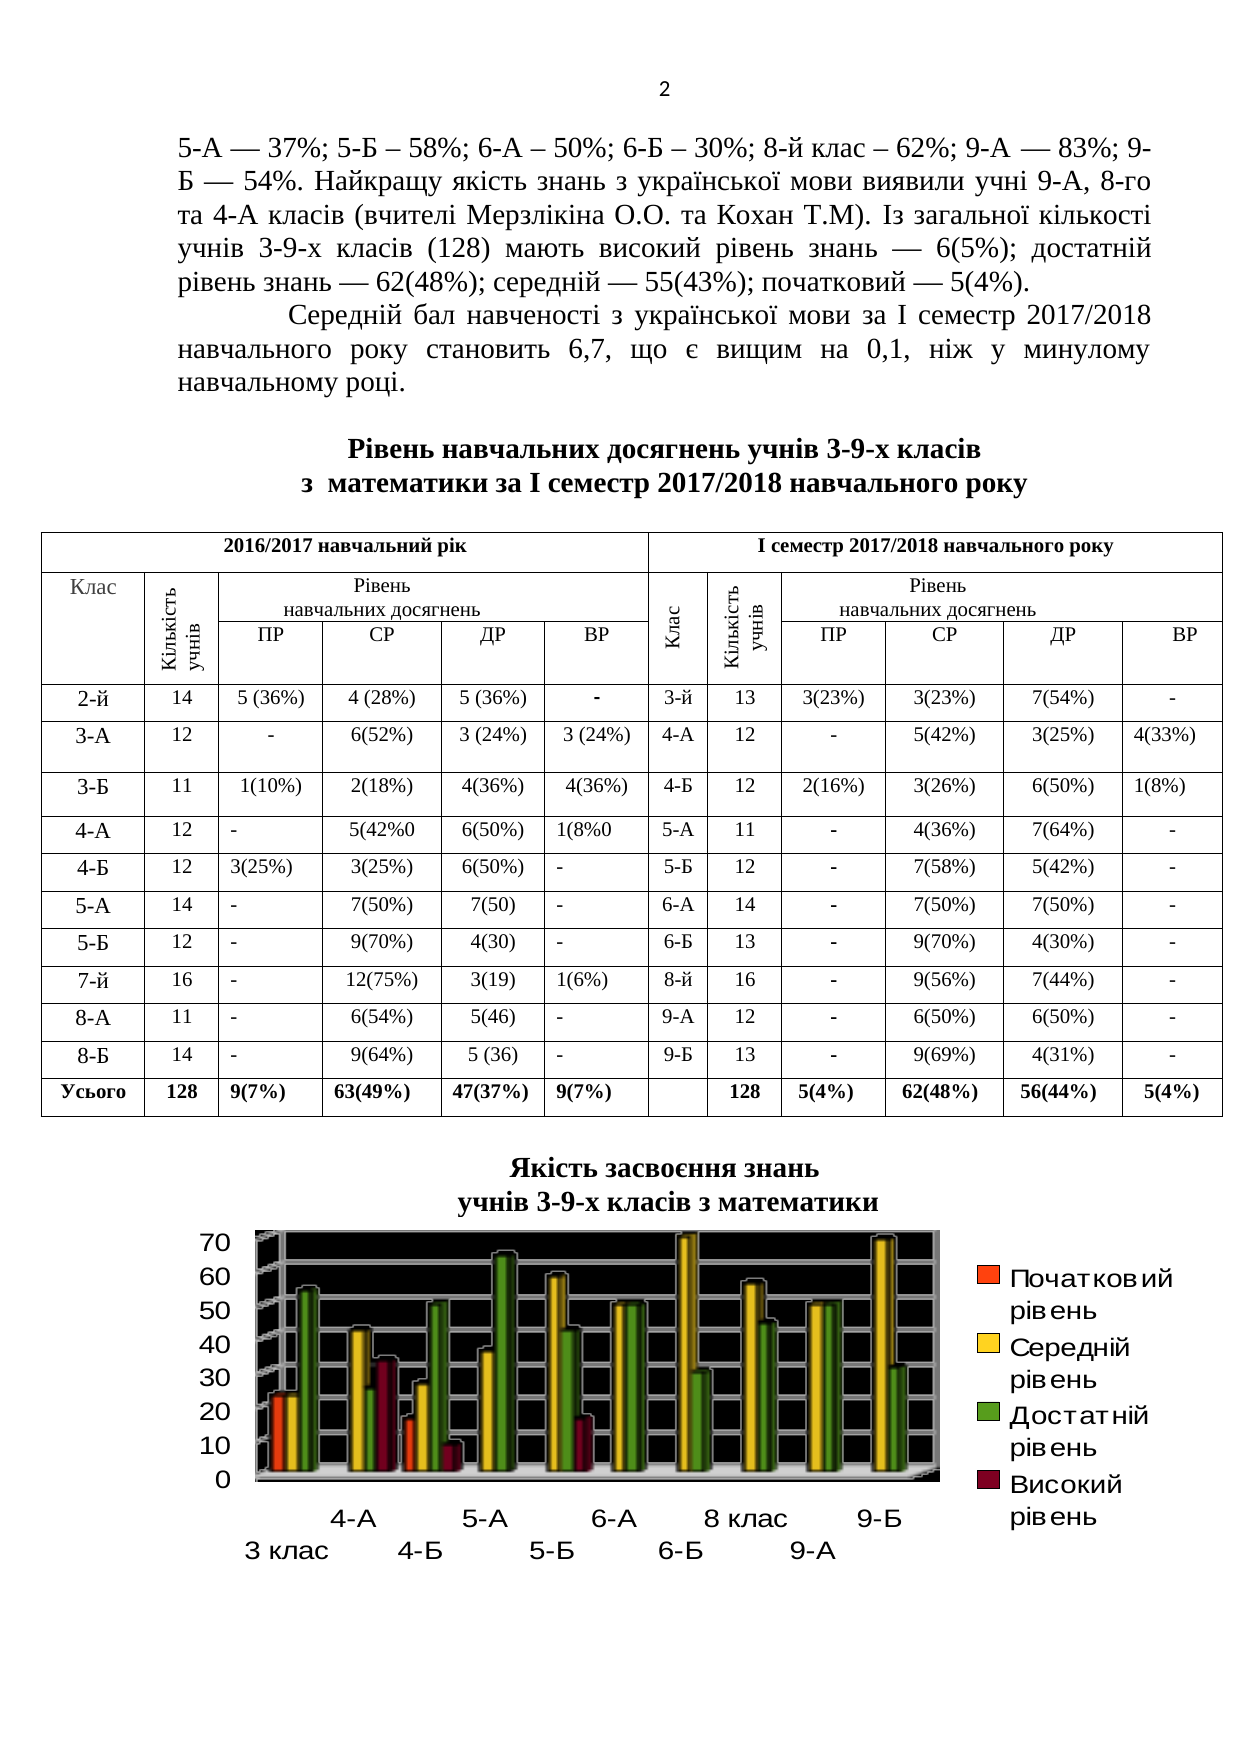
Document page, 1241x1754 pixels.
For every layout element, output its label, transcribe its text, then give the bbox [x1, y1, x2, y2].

table_cell 6(50%) [442, 817, 544, 853]
table_cell 6(54%) [323, 1004, 441, 1041]
table_cell Кількість учнів [708, 573, 781, 683]
table_cell - [219, 1042, 322, 1078]
table_cell 7(64%) [1004, 817, 1122, 853]
table_cell 2(16%) [782, 773, 885, 816]
table_cell [649, 1079, 707, 1116]
table_cell - [782, 929, 885, 966]
table_cell 56(44%) [1004, 1079, 1122, 1116]
table_cell 9(70%) [323, 929, 441, 966]
table_cell 6(50%) [1004, 1004, 1122, 1041]
table_cell - [1123, 1042, 1222, 1078]
table_cell 4(30%) [1004, 929, 1122, 966]
table_cell 1(6%) [545, 967, 648, 1003]
table_cell 4-А [42, 817, 144, 853]
text Середній бал навченості з української мови за І семестр 2017/2018 навчального року становить 6,7, що є вищим на 0,1, ніж у минулому навчальному році. [177, 297, 1152, 398]
table_cell 4 (28%) [323, 685, 441, 721]
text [177, 130, 1152, 297]
table_cell 4(36%) [886, 817, 1003, 853]
table_cell 6-А [649, 892, 707, 928]
table_cell - [219, 892, 322, 928]
table_cell 14 [145, 685, 218, 721]
text учнів 3-9-х класів з математики [177, 1184, 1152, 1217]
table_header І семестр 2017/2018 навчального року [649, 533, 1222, 572]
table_cell ВР [1147, 622, 1222, 683]
table_cell 7-й [42, 967, 144, 1003]
table_cell 3(19) [442, 967, 544, 1003]
table_cell 128 [145, 1079, 218, 1116]
table_cell 9(7%) [545, 1079, 648, 1116]
table_cell 9(64%) [323, 1042, 441, 1078]
table_cell - [545, 929, 648, 966]
table_cell - [1123, 854, 1222, 891]
table_cell 3(25%) [323, 854, 441, 891]
table_cell 5 (36%) [219, 685, 322, 721]
table_cell 6-Б [649, 929, 707, 966]
table_cell 3 (24%) [442, 722, 544, 772]
table_cell 12 [708, 722, 781, 772]
table_cell 5-А [42, 892, 144, 928]
table_cell 7(50%) [323, 892, 441, 928]
table_cell - [219, 967, 322, 1003]
table_cell [1094, 573, 1222, 621]
table_cell 12 [145, 929, 218, 966]
table_cell 13 [708, 685, 781, 721]
table_cell - [219, 722, 322, 772]
table_cell 12 [708, 1004, 781, 1041]
table_cell 12 [145, 722, 218, 772]
table_cell Клас [649, 573, 707, 683]
table_cell 5 (36%) [442, 685, 544, 721]
table_cell [1123, 622, 1147, 683]
table_cell 4(36%) [545, 773, 648, 816]
table_cell - [782, 967, 885, 1003]
table_cell 6(50%) [886, 1004, 1003, 1041]
table_cell 4(31%) [1004, 1042, 1122, 1078]
table_cell 7(44%) [1004, 967, 1122, 1003]
table_cell [545, 573, 648, 621]
table_cell 7(58%) [886, 854, 1003, 891]
table_cell 7(50%) [886, 892, 1003, 928]
table_cell 13 [708, 929, 781, 966]
table_cell 5(4%) [1123, 1079, 1222, 1116]
table_cell 11 [145, 1004, 218, 1041]
table_cell - [1123, 967, 1222, 1003]
table_cell 3(23%) [782, 685, 885, 721]
table_cell - [782, 892, 885, 928]
table_cell 3(25%) [219, 854, 322, 891]
table_cell 12 [145, 817, 218, 853]
table_cell 9(69%) [886, 1042, 1003, 1078]
table_cell - [1123, 1004, 1222, 1041]
table_cell Усього [42, 1079, 144, 1116]
table_cell 62(48%) [886, 1079, 1003, 1116]
text Якість засвоєння знань [177, 1150, 1152, 1184]
table_cell - [219, 817, 322, 853]
table_cell - [219, 929, 322, 966]
table_cell - [782, 817, 885, 853]
table_cell 12(75%) [323, 967, 441, 1003]
table_cell 14 [145, 892, 218, 928]
table_cell 3(23%) [886, 685, 1003, 721]
table_cell 9(70%) [886, 929, 1003, 966]
table_cell 5-Б [42, 929, 144, 966]
table_cell 1(8%0 [545, 817, 648, 853]
table_cell 4(33%) [1123, 722, 1222, 772]
table_cell 16 [708, 967, 781, 1003]
table_cell - [545, 1042, 648, 1078]
table_cell 7(50) [442, 892, 544, 928]
table_cell - [782, 1042, 885, 1078]
table_cell 3 (24%) [545, 722, 648, 772]
table_cell 47(37%) [442, 1079, 544, 1116]
table_cell - [782, 1004, 885, 1041]
table_cell 12 [145, 854, 218, 891]
table_cell 5 (36) [442, 1042, 544, 1078]
table_cell 3-Б [42, 773, 144, 816]
table_cell 2(18%) [323, 773, 441, 816]
table_cell ПР [219, 622, 322, 683]
table_cell 5(42%) [1004, 854, 1122, 891]
table_cell 14 [145, 1042, 218, 1078]
table_cell - [782, 722, 885, 772]
table_cell - [1123, 685, 1222, 721]
table_cell - [1123, 929, 1222, 966]
table_cell 1(10%) [219, 773, 322, 816]
table_cell 9(7%) [219, 1079, 322, 1116]
table_cell 5(4%) [782, 1079, 885, 1116]
table_cell 9(56%) [886, 967, 1003, 1003]
table_cell ВР [545, 622, 648, 683]
table_cell 7(54%) [1004, 685, 1122, 721]
table_cell 11 [708, 817, 781, 853]
table_cell 4-Б [649, 773, 707, 816]
table_header 2016/2017 навчальний рік [42, 533, 648, 572]
table_cell - [545, 854, 648, 891]
table_cell - [545, 1004, 648, 1041]
table_cell 9-Б [649, 1042, 707, 1078]
table_cell 5(42%) [886, 722, 1003, 772]
table_cell 4-А [649, 722, 707, 772]
table_cell 3-А [42, 722, 144, 772]
table_cell 6(52%) [323, 722, 441, 772]
table_cell 3(26%) [886, 773, 1003, 816]
table_cell 11 [145, 773, 218, 816]
table_cell - [1123, 892, 1222, 928]
table_cell 8-й [649, 967, 707, 1003]
table_cell 12 [708, 854, 781, 891]
table_cell 128 [708, 1079, 781, 1116]
table_cell - [219, 1004, 322, 1041]
table_cell 3(25%) [1004, 722, 1122, 772]
table_cell ДР [442, 622, 544, 683]
text Рівень навчальних досягнень учнів 3-9-х класів з математики за І семестр 2017/2018 навчального року [177, 432, 1152, 499]
table_cell 8-Б [42, 1042, 144, 1078]
table_cell ДР [1004, 622, 1122, 683]
table_cell 4(36%) [442, 773, 544, 816]
table_cell Рівень навчальних досягнень [782, 573, 1094, 621]
table_cell 12 [708, 773, 781, 816]
table_cell - [782, 854, 885, 891]
table_cell 16 [145, 967, 218, 1003]
table_cell 3-й [649, 685, 707, 721]
table_cell СР [323, 622, 441, 683]
table_cell 7(50%) [1004, 892, 1122, 928]
table_cell Рівень навчальних досягнень [219, 573, 545, 621]
table_cell 14 [708, 892, 781, 928]
table_cell - [545, 892, 648, 928]
table_cell 1(8%) [1123, 773, 1222, 816]
table_cell 5-А [649, 817, 707, 853]
table_cell 5-Б [649, 854, 707, 891]
table_cell 8-А [42, 1004, 144, 1041]
table_cell - [1123, 817, 1222, 853]
table_cell 6(50%) [1004, 773, 1122, 816]
table_cell 2-й [42, 685, 144, 721]
table_cell Кількість учнів [145, 573, 218, 683]
table_cell 6(50%) [442, 854, 544, 891]
table_cell СР [886, 622, 1003, 683]
table_cell - [545, 685, 648, 721]
table_cell 13 [708, 1042, 781, 1078]
table_cell 4(30) [442, 929, 544, 966]
table_cell 63(49%) [323, 1079, 441, 1116]
table_cell 5(46) [442, 1004, 544, 1041]
table_cell Клас [42, 573, 144, 683]
table_cell ПР [782, 622, 885, 683]
table_cell 4-Б [42, 854, 144, 891]
table_cell 9-А [649, 1004, 707, 1041]
table_cell 5(42%0 [323, 817, 441, 853]
